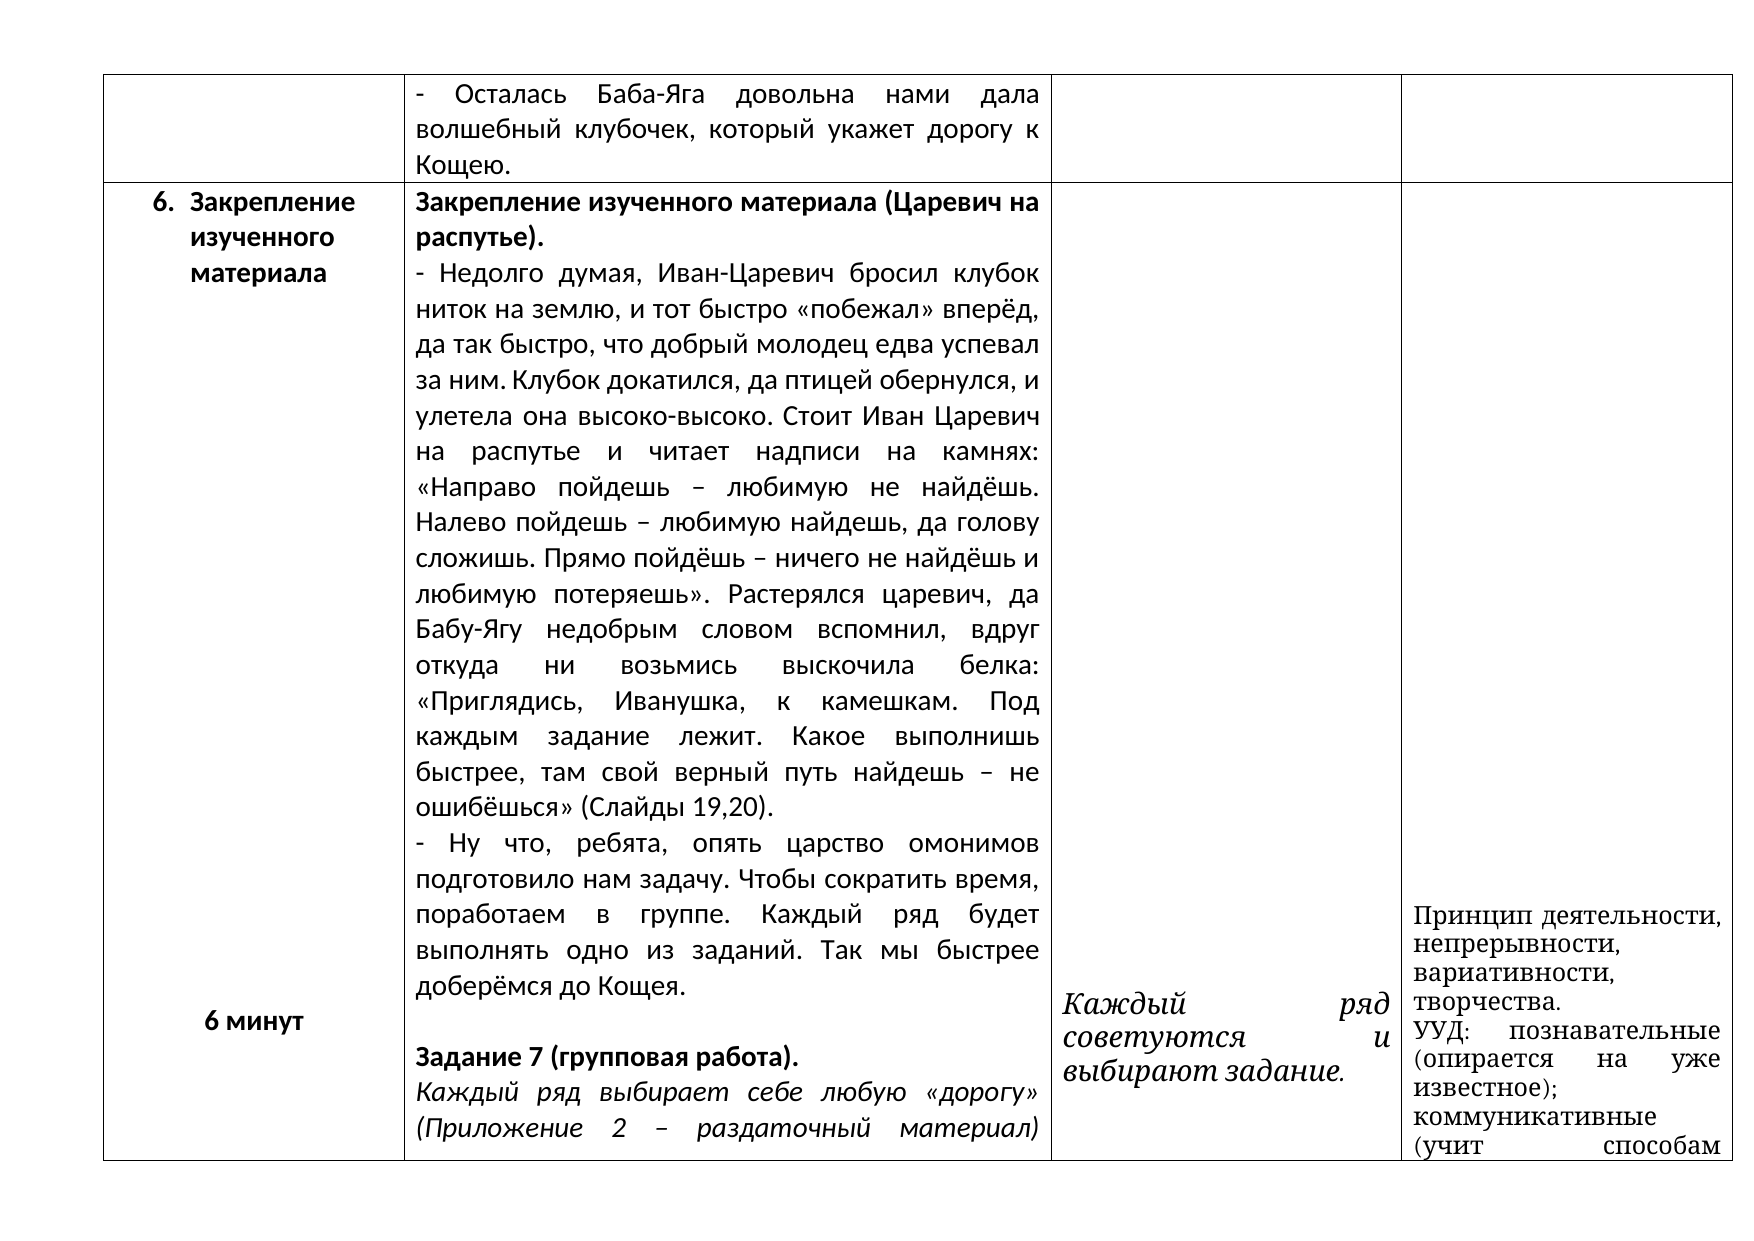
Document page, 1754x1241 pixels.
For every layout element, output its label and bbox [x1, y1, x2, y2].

table_cell [1402, 75, 1732, 182]
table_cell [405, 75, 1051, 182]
table_cell [104, 75, 404, 182]
table_cell [1402, 183, 1732, 1160]
table_cell [104, 183, 404, 1160]
table_cell [405, 183, 1051, 1160]
table_cell [1052, 183, 1401, 1160]
table_cell [1052, 75, 1401, 182]
